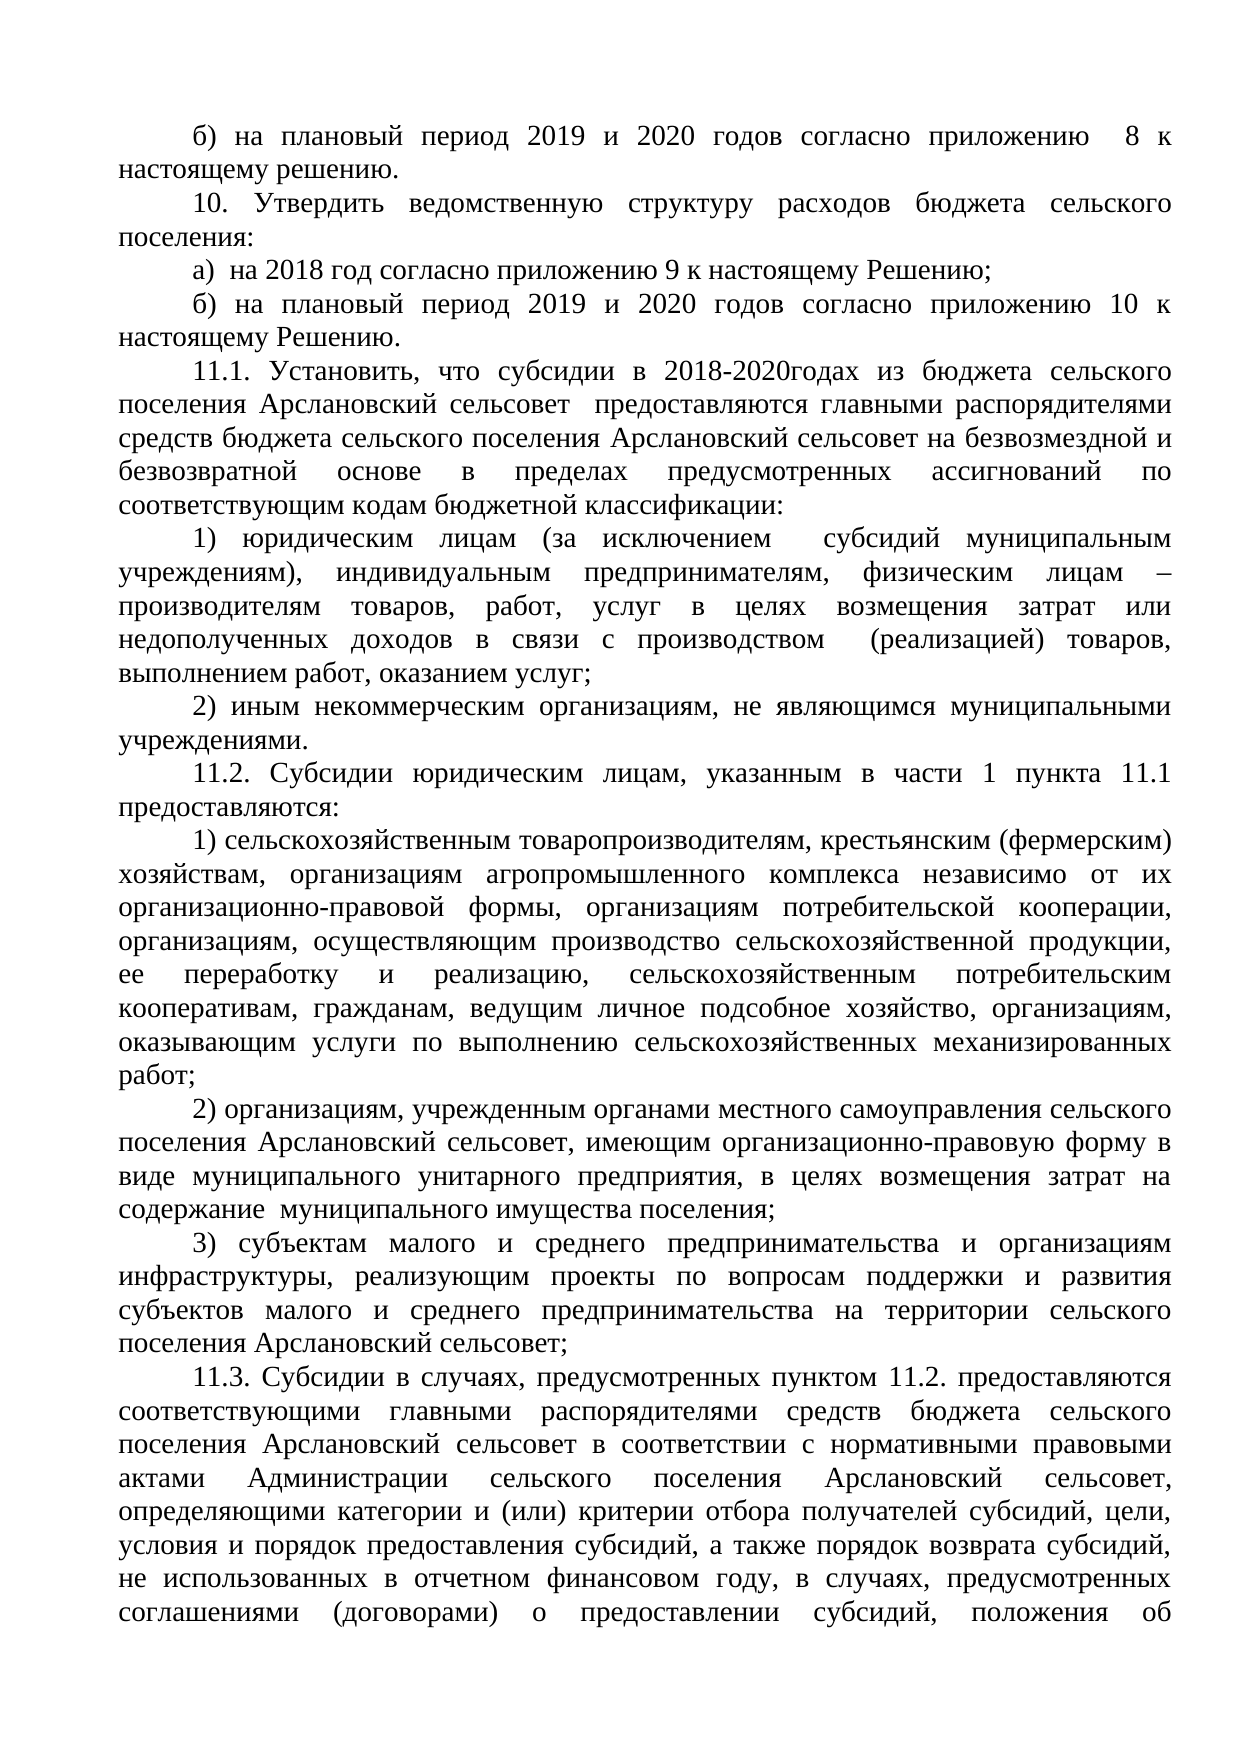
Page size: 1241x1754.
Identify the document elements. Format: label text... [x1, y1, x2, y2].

text 2) иным некоммерческим организациям, не являющимся муниципальными учреждениями. [118, 688, 1172, 755]
text 1) сельскохозяйственным товаропроизводителям, крестьянским (фермерским) хозяйствам, организациям агропромышленного комплекса независимо от их организационно-правовой формы, организациям потребительской кооперации, организациям, осуществляющим производство сельскохозяйственной продукции, ее переработку и реализацию, сельскохозяйственным потребительским кооперативам, гражданам, ведущим личное подсобное хозяйство, организациям, оказывающим услуги по выполнению сельскохозяйственных механизированных работ; [118, 822, 1172, 1091]
text 11.1. Установить, что субсидии в 2018-2020годах из бюджета сельского поселения Арслановский сельсовет предоставляются главными распорядителями средств бюджета сельского поселения Арслановский сельсовет на безвозмездной и безвозвратной основе в пределах предусмотренных ассигнований по соответствующим кодам бюджетной классификации: [118, 353, 1172, 521]
text 10. Утвердить ведомственную структуру расходов бюджета сельского поселения: [118, 185, 1172, 252]
text б) на плановый период 2019 и 2020 годов согласно приложению 10 к настоящему Решению. [118, 286, 1172, 353]
text а) на 2018 год согласно приложению 9 к настоящему Решению; [118, 252, 1172, 286]
text б) на плановый период 2019 и 2020 годов согласно приложению 8 к настоящему решению. [118, 118, 1172, 185]
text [118, 1359, 1172, 1627]
text 3) субъектам малого и среднего предпринимательства и организациям инфраструктуры, реализующим проекты по вопросам поддержки и развития субъектов малого и среднего предпринимательства на территории сельского поселения Арслановский сельсовет; [118, 1225, 1172, 1359]
text 1) юридическим лицам (за исключением субсидий муниципальным учреждениям), индивидуальным предпринимателям, физическим лицам – производителям товаров, работ, услуг в целях возмещения затрат или недополученных доходов в связи с производством (реализацией) товаров, выполнением работ, оказанием услуг; [118, 521, 1172, 688]
text 11.2. Субсидии юридическим лицам, указанным в части 1 пункта 11.1 предоставляются: [118, 755, 1172, 822]
text 2) организациям, учрежденным органами местного самоуправления сельского поселения Арслановский сельсовет, имеющим организационно-правовую форму в виде муниципального унитарного предприятия, в целях возмещения затрат на содержание муниципального имущества поселения; [118, 1091, 1172, 1225]
